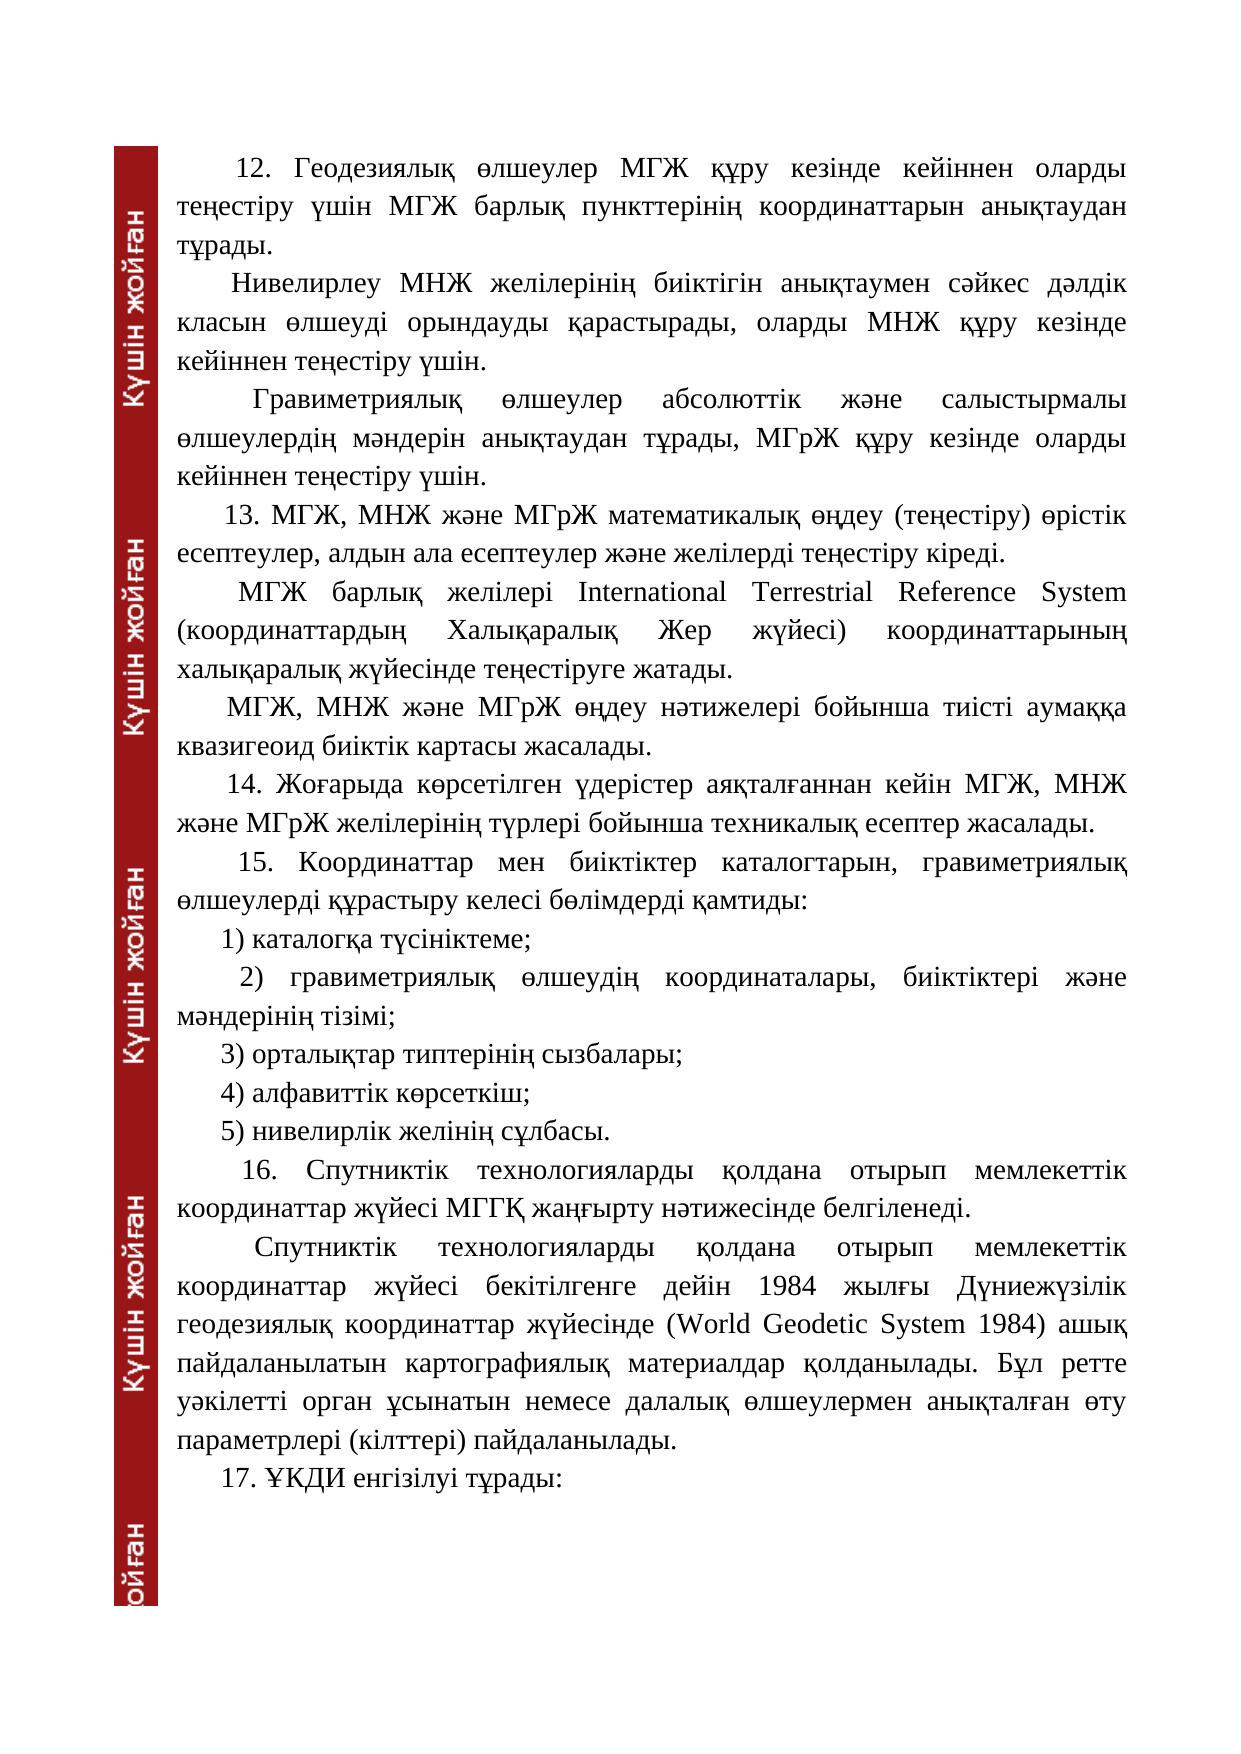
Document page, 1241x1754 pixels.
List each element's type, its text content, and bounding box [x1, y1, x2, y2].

text 3) орталықтар типтерінің сызбалары; [112, 1036, 1128, 1070]
text 14. Жоғарыда көрсетілген үдерістер аяқталғаннан кейін МГЖ, МНЖ және МГрЖ желілерінің түрлері бойынша техникалық есептер жасалады. [112, 767, 1128, 839]
text 1) каталогқа түсініктеме; [112, 921, 1128, 954]
picture [114, 492, 158, 497]
text Спутниктік технологияларды қолдана отырып мемлекеттік координаттар жүйесі бекітілгенге дейін 1984 жылғы Дүниежүзілік геодезиялық координаттар жүйесінде (World Geodetic System 1984) ашық пайдаланылатын картографиялық материалдар қолданылады. Бұл ретте уәкілетті орган ұсынатын немесе далалық өлшеулермен анықталған өту параметрлері (кілттері) пайдаланылады. [112, 1229, 1128, 1455]
text 12. Геодезиялық өлшеулер МГЖ құру кезінде кейіннен оларды теңестіру үшін МГЖ барлық пункттерінің координаттарын анықтаудан тұрады. [112, 150, 1128, 261]
picture [114, 146, 158, 150]
text 15. Координаттар мен биіктіктер каталогтарын, гравиметриялық өлшеулерді құрастыру келесі бөлімдерді қамтиды: [112, 844, 1128, 916]
picture [114, 376, 158, 381]
picture [114, 1224, 158, 1229]
picture [114, 1108, 158, 1113]
text 2) гравиметриялық өлшеудің координаталары, биіктіктері және мәндерінің тізімі; [112, 959, 1128, 1031]
picture [114, 569, 158, 574]
text Гравиметриялық өлшеулер абсолюттік және салыстырмалы өлшеулердің мәндерін анықтаудан тұрады, МГрЖ құру кезінде оларды кейіннен теңестіру үшін. [112, 381, 1128, 492]
text 13. МГЖ, МНЖ және МГрЖ математикалық өңдеу (теңестіру) өрістік есептеулер, алдын ала есептеулер және желілерді теңестіру кіреді. [112, 497, 1128, 569]
text МГЖ, МНЖ және МГрЖ өңдеу нәтижелері бойынша тиісті аумаққа квазигеоид биіктік картасы жасалады. [112, 689, 1128, 762]
text 4) алфавиттік көрсеткіш; [112, 1075, 1128, 1108]
picture [114, 762, 158, 767]
picture [114, 684, 158, 689]
picture [114, 1031, 158, 1036]
picture [114, 261, 158, 266]
picture [114, 1455, 158, 1460]
text МГЖ барлық желілері International Terrestrial Reference System (координаттардың Халықаралық Жер жүйесі) координаттарының халықаралық жүйесінде теңестіруге жатады. [112, 574, 1128, 684]
picture [114, 916, 158, 921]
picture [114, 954, 158, 959]
text 5) нивелирлік желінің сұлбасы. [112, 1113, 1128, 1147]
picture [114, 1147, 158, 1152]
picture [114, 1070, 158, 1075]
picture [114, 1494, 158, 1606]
text Нивелирлеу МНЖ желілерінің биіктігін анықтаумен сәйкес дәлдік класын өлшеуді орындауды қарастырады, оларды МНЖ құру кезінде кейіннен теңестіру үшін. [112, 266, 1128, 376]
picture [114, 839, 158, 844]
text 17. ҰКДИ енгізілуі тұрады: [112, 1460, 1128, 1494]
text 16. Спутниктік технологияларды қолдана отырып мемлекеттік координаттар жүйесі МГГҚ жаңғырту нәтижесінде белгіленеді. [112, 1152, 1128, 1224]
